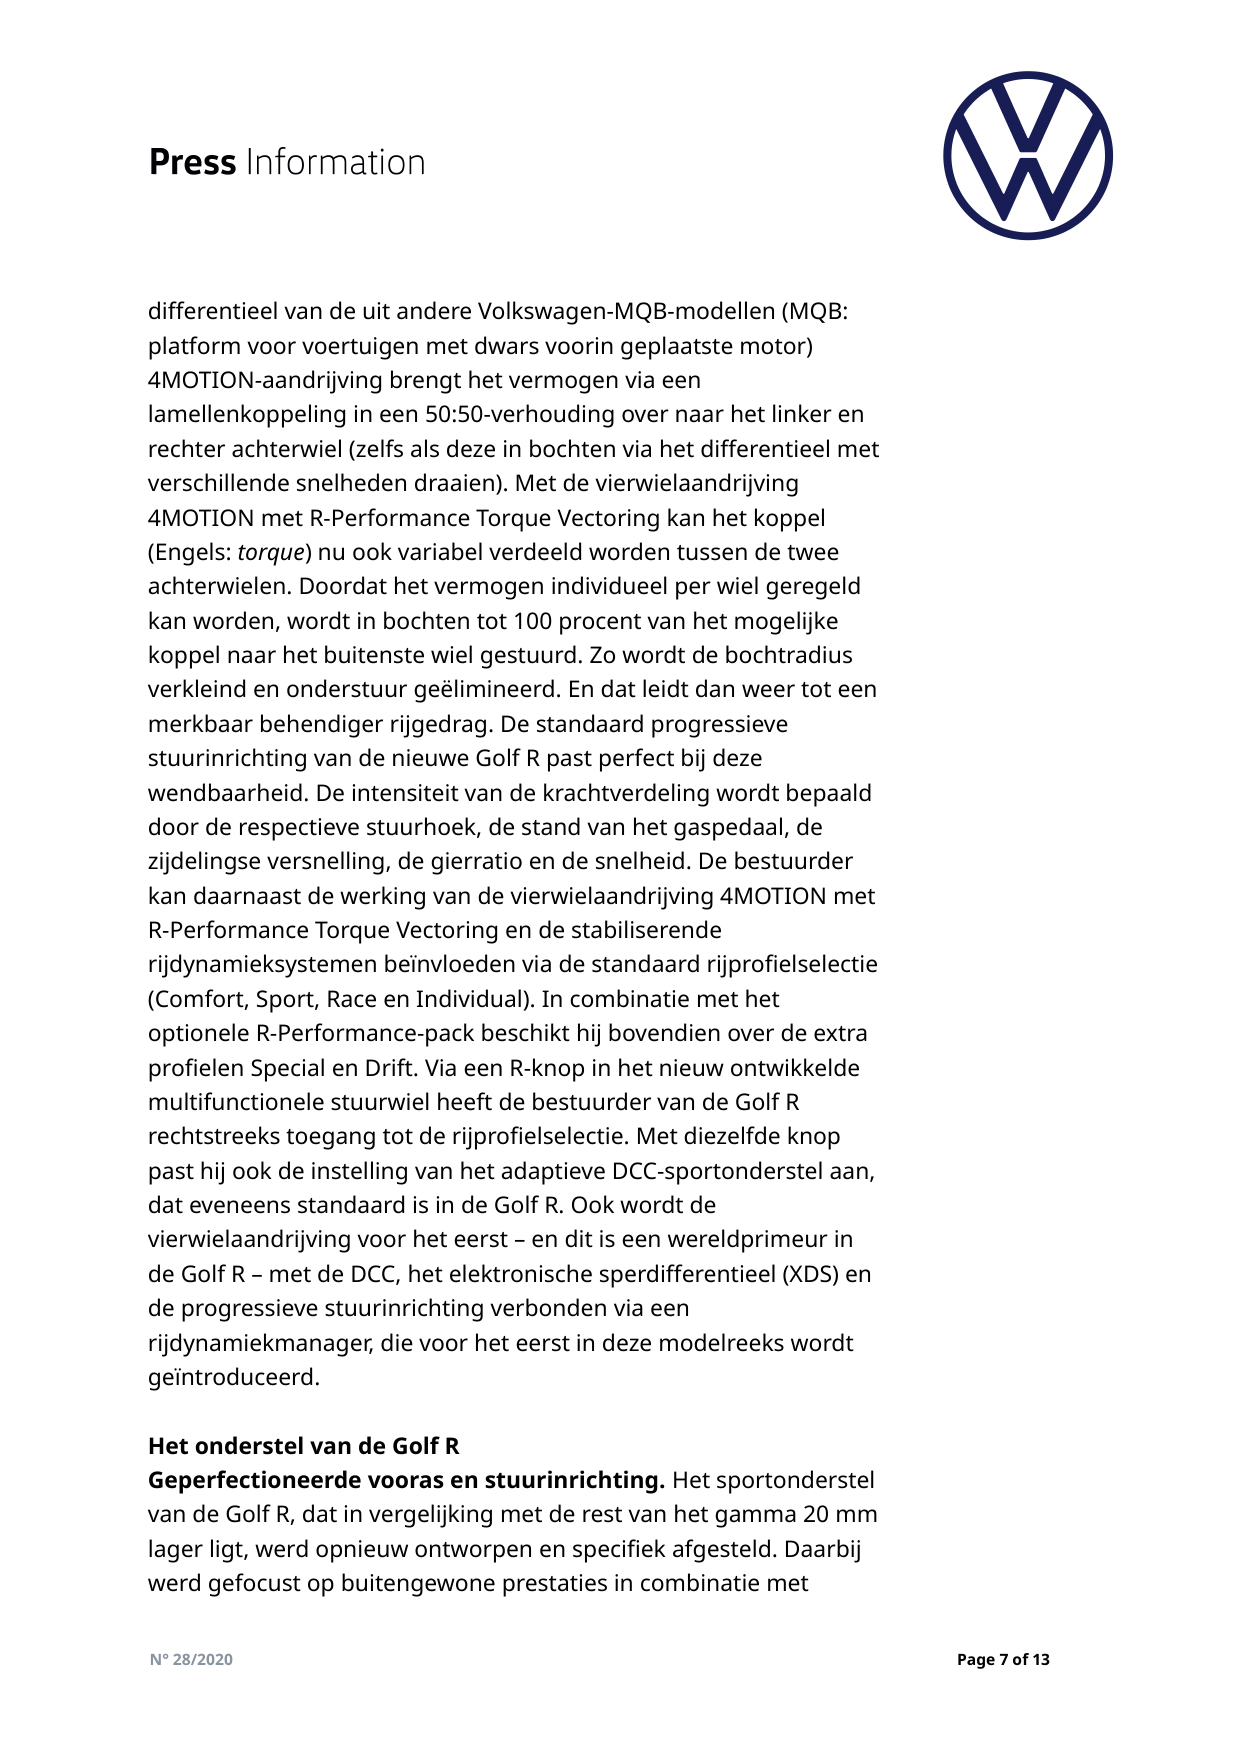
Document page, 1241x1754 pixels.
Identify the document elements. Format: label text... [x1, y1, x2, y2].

text Het onderstel van de Golf R [148, 1430, 886, 1461]
picture [901, 29, 1154, 282]
picture [150, 145, 425, 176]
